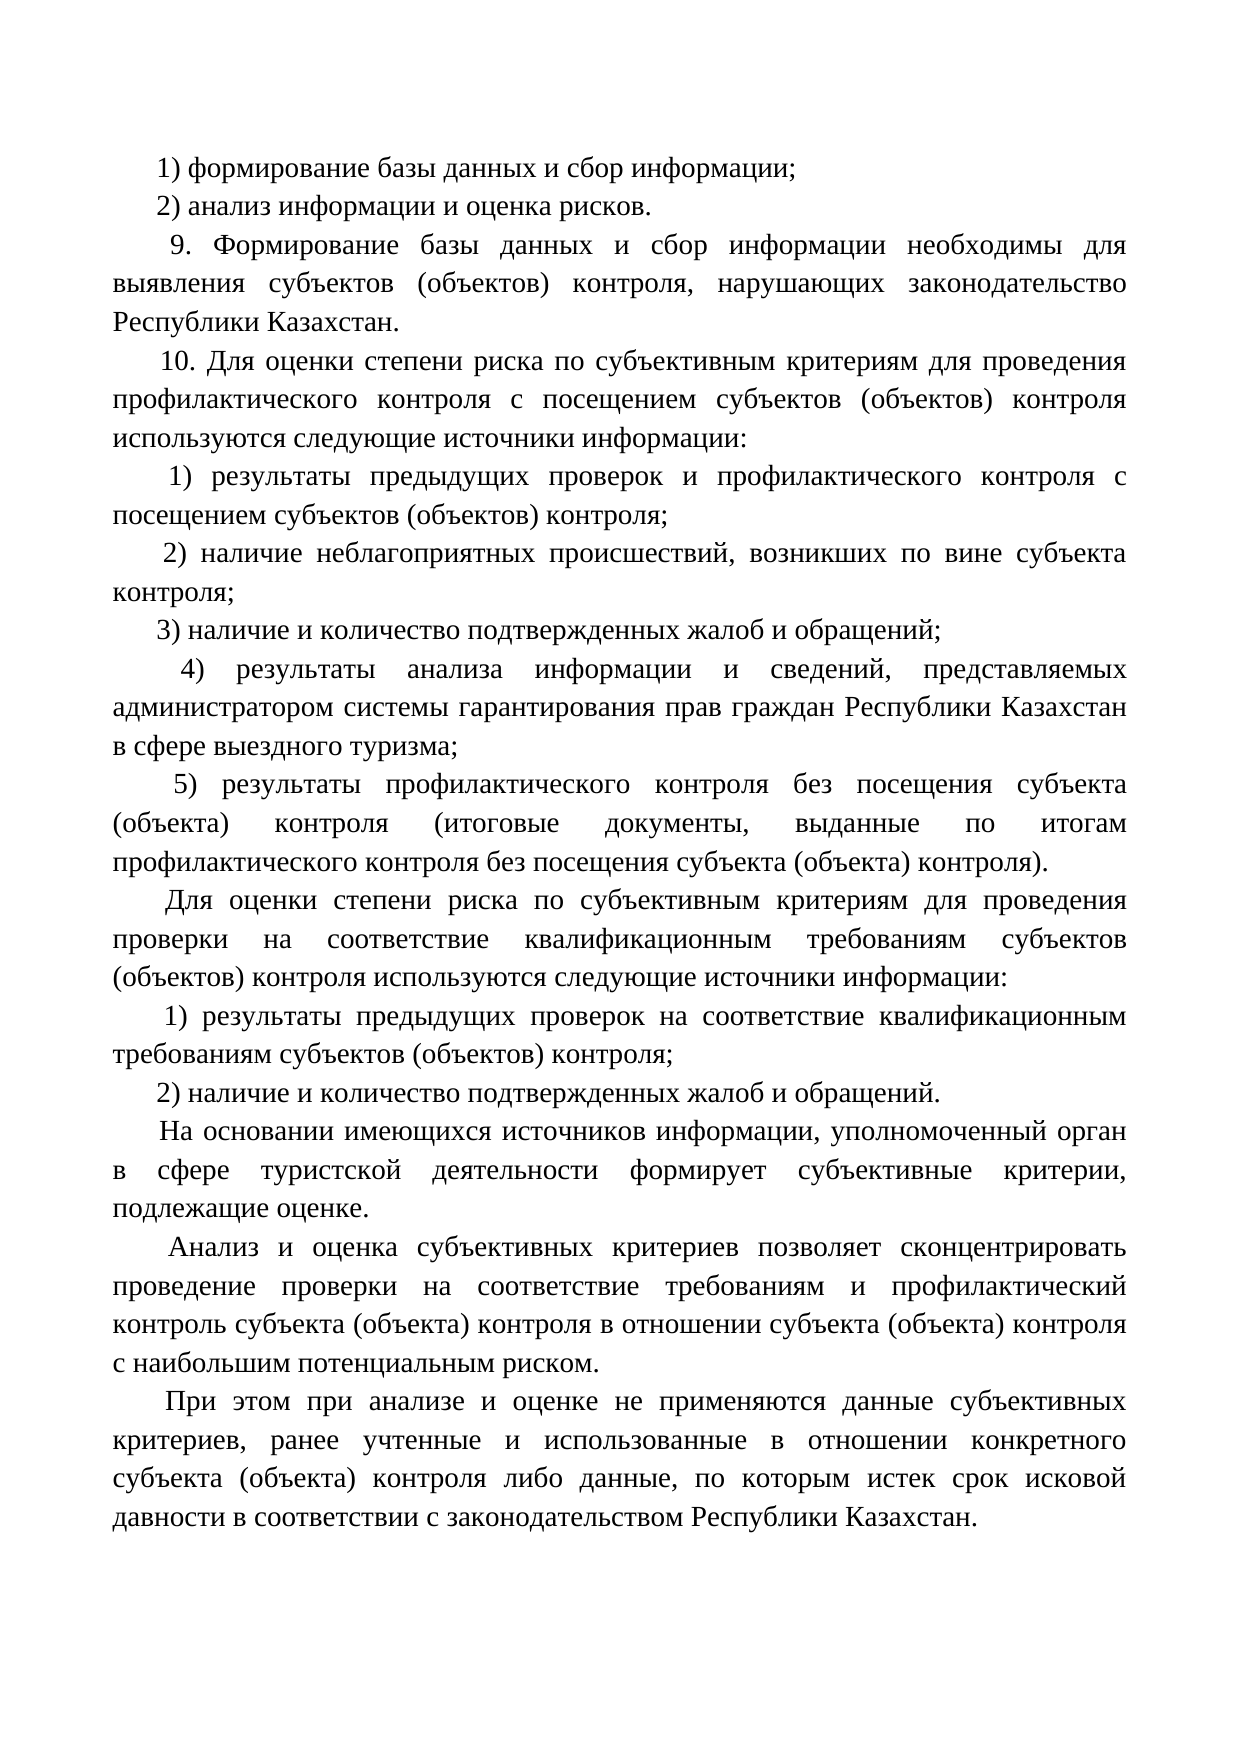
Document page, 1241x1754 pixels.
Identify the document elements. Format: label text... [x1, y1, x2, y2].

text Анализ и оценка субъективных критериев позволяет сконцентрировать проведение проверки на соответствие требованиям и профилактический контроль субъекта (объекта) контроля в отношении субъекта (объекта) контроля с наибольшим потенциальным риском. [112, 1229, 1128, 1378]
text 1) результаты предыдущих проверок на соответствие квалификационным требованиям субъектов (объектов) контроля; [112, 998, 1128, 1070]
text На основании имеющихся источников информации, уполномоченный орган в сфере туристской деятельности формирует субъективные критерии, подлежащие оценке. [112, 1113, 1128, 1224]
text 2) анализ информации и оценка рисков. [112, 188, 1128, 222]
text 3) наличие и количество подтвержденных жалоб и обращений; [112, 612, 1128, 646]
text При этом при анализе и оценке не применяются данные субъективных критериев, ранее учтенные и использованные в отношении конкретного субъекта (объекта) контроля либо данные, по которым истек срок исковой давности в соответствии с законодательством Республики Казахстан. [112, 1383, 1128, 1532]
text 1) формирование базы данных и сбор информации; [112, 150, 1128, 183]
text 5) результаты профилактического контроля без посещения субъекта (объекта) контроля (итоговые документы, выданные по итогам профилактического контроля без посещения субъекта (объекта) контроля). [112, 767, 1128, 877]
text 2) наличие и количество подтвержденных жалоб и обращений. [112, 1075, 1128, 1108]
text 4) результаты анализа информации и сведений, представляемых администратором системы гарантирования прав граждан Республики Казахстан в сфере выездного туризма; [112, 651, 1128, 762]
text 9. Формирование базы данных и сбор информации необходимы для выявления субъектов (объектов) контроля, нарушающих законодательство Республики Казахстан. [112, 227, 1128, 338]
text 2) наличие неблагоприятных происшествий, возникших по вине субъекта контроля; [112, 535, 1128, 607]
text 1) результаты предыдущих проверок и профилактического контроля с посещением субъектов (объектов) контроля; [112, 458, 1128, 530]
text 10. Для оценки степени риска по субъективным критериям для проведения профилактического контроля с посещением субъектов (объектов) контроля используются следующие источники информации: [112, 343, 1128, 453]
text Для оценки степени риска по субъективным критериям для проведения проверки на соответствие квалификационным требованиям субъектов (объектов) контроля используются следующие источники информации: [112, 882, 1128, 993]
